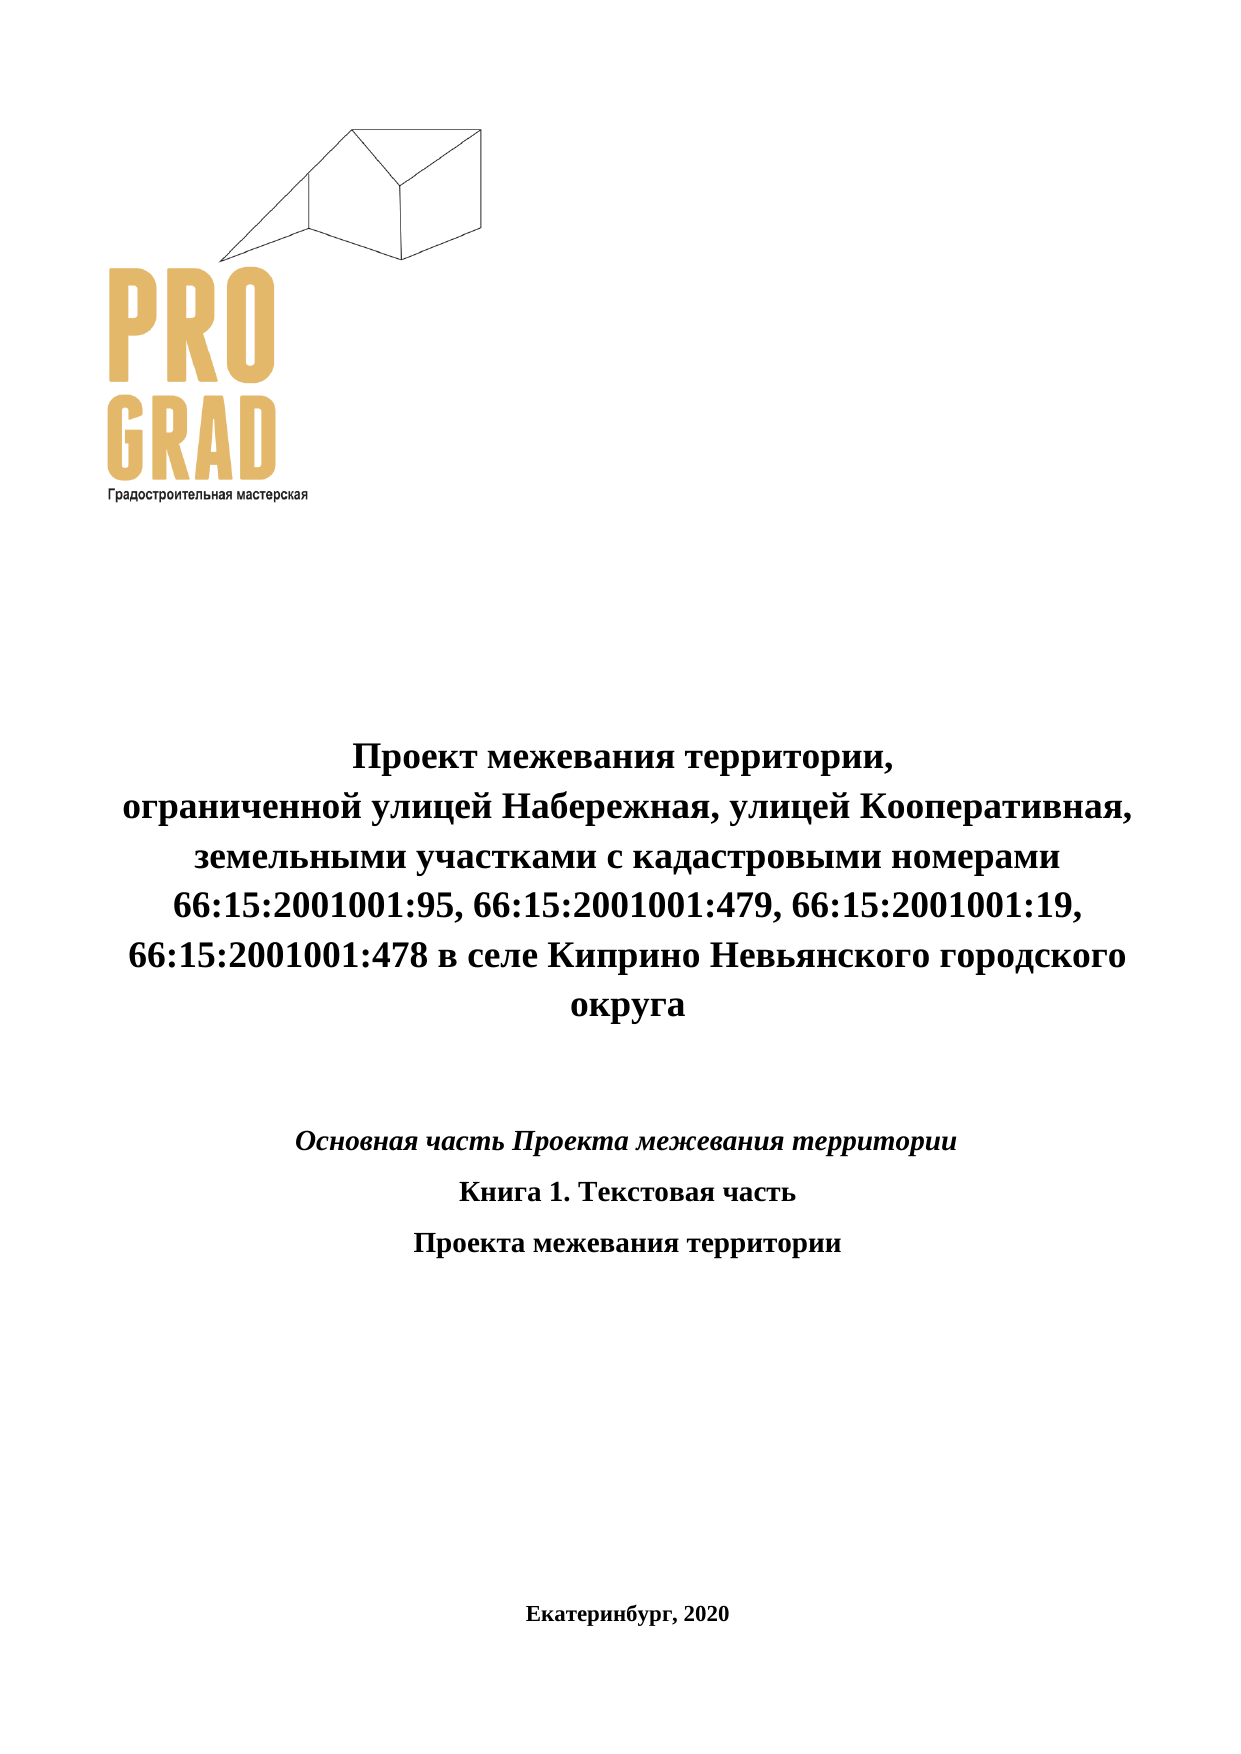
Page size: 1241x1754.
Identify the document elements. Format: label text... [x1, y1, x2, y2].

text Екатеринбург, 2020 [103, 1600, 1152, 1627]
text Основная часть Проекта межевания территории [103, 1123, 1152, 1156]
text Книга 1. Текстовая часть [103, 1174, 1152, 1207]
text Проект межевания территории, ограниченной улицей Набережная, улицей Кооперативная, земельными участками с кадастровыми номерами 66:15:2001001:95, 66:15:2001001:479, 66:15:2001001:19, 66:15:2001001:478 в селе Киприно Невьянского городского округа [103, 734, 1152, 1025]
picture [103, 118, 484, 504]
text Проекта межевания территории [103, 1225, 1152, 1258]
